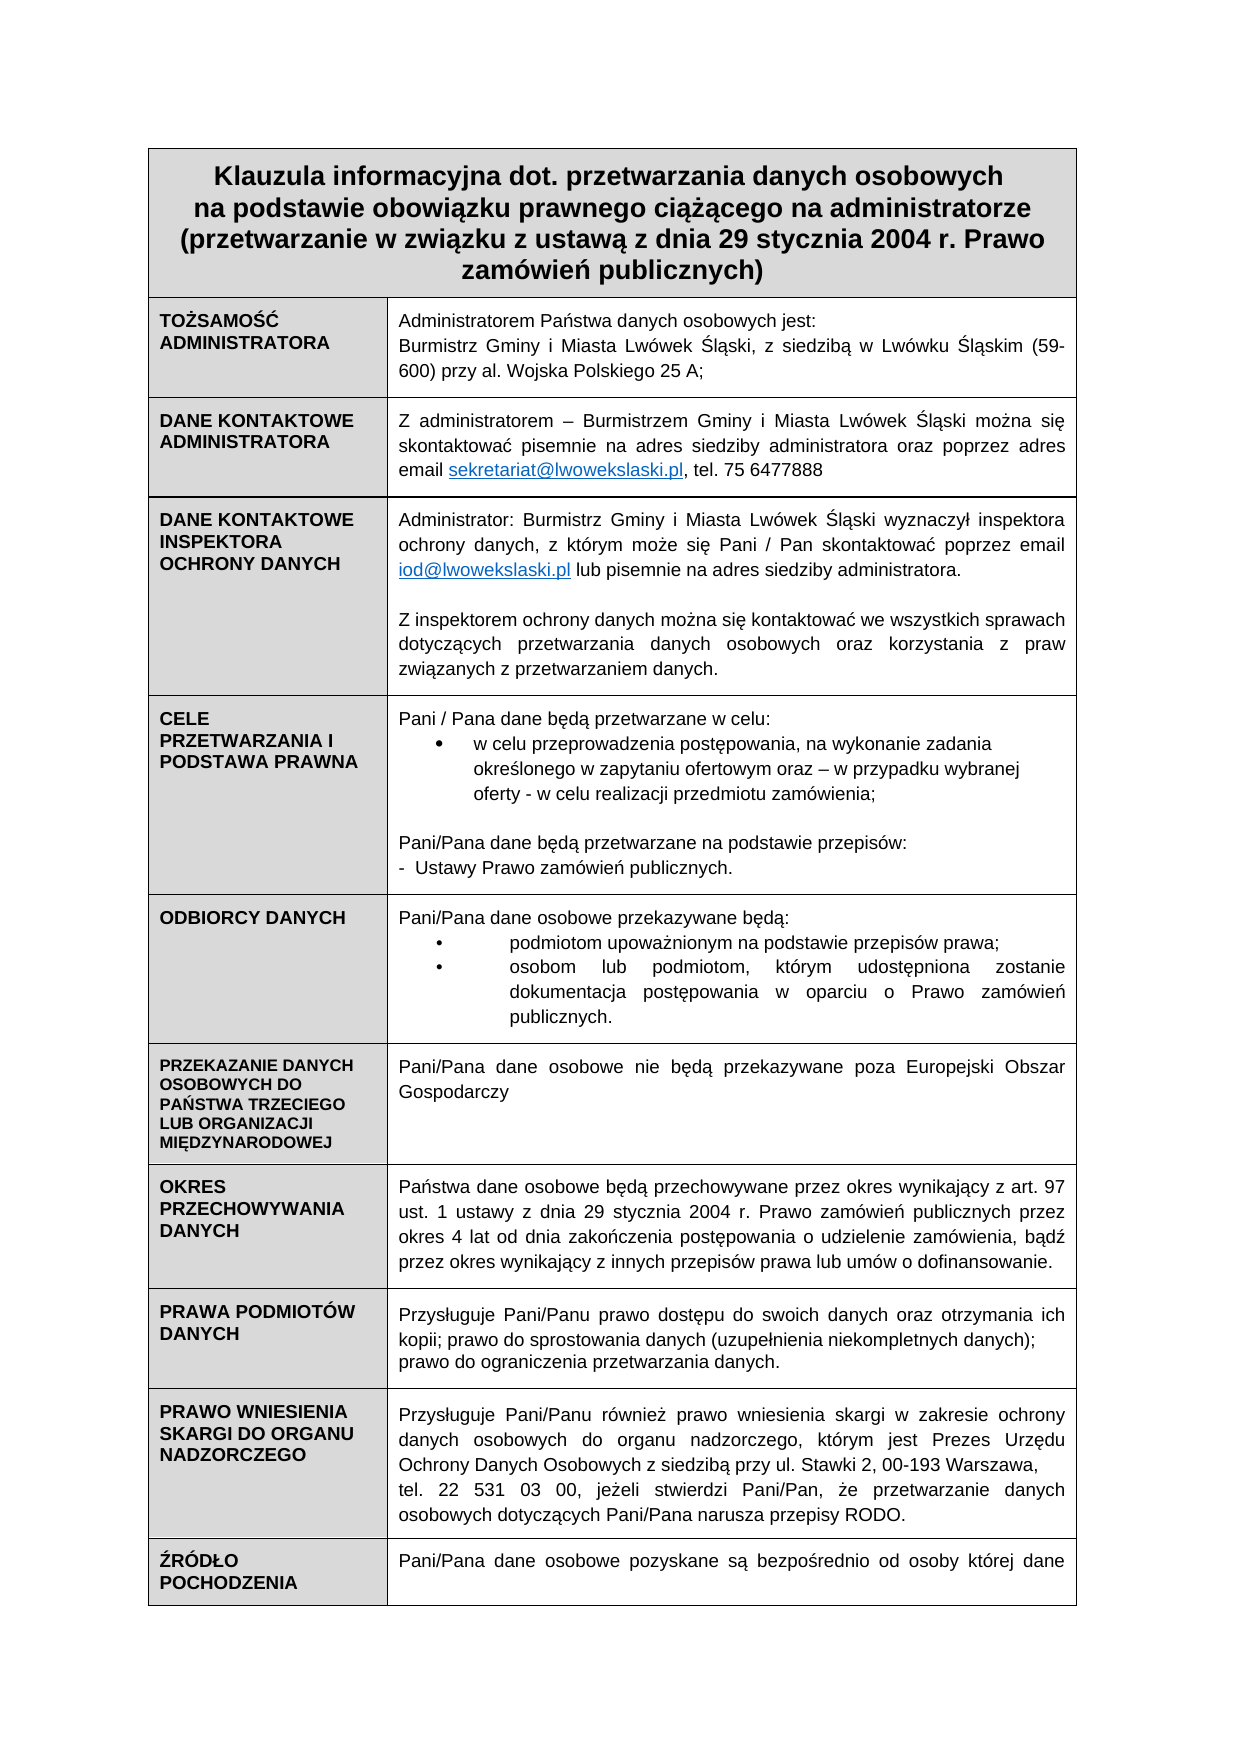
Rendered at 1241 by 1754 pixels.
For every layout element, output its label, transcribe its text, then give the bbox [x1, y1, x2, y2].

table_cell Pani/Pana dane osobowe nie będą przekazywane poza Europejski Obszar Gospodarczy [388, 1044, 1076, 1163]
table_cell PRZEKAZANIE DANYCH OSOBOWYCH DO PAŃSTWA TRZECIEGO LUB ORGANIZACJI MIĘDZYNARODOWEJ [149, 1044, 387, 1163]
table_cell CELE PRZETWARZANIA I PODSTAWA PRAWNA [149, 696, 387, 894]
table_cell OKRES PRZECHOWYWANIA DANYCH [149, 1165, 387, 1288]
table_cell ODBIORCY DANYCH [149, 895, 387, 1043]
table_cell Administratorem Państwa danych osobowych jest: Burmistrz Gminy i Miasta Lwówek Śląski, z siedzibą w Lwówku Śląskim (59-600) przy al. Wojska Polskiego 25 A; [388, 298, 1076, 397]
table_cell Z administratorem – Burmistrzem Gminy i Miasta Lwówek Śląski można się skontaktować pisemnie na adres siedziby administratora oraz poprzez adres email sekretariat@lwowekslaski.pl, tel. 75 6477888 [388, 398, 1076, 496]
table_cell TOŻSAMOŚĆ ADMINISTRATORA [149, 298, 387, 397]
table_cell Pani / Pana dane będą przetwarzane w celu: w celu przeprowadzenia postępowania, na wykonanie zadania określonego w zapytaniu ofertowym oraz – w przypadku wybranej oferty - w celu realizacji przedmiotu zamówienia; Pani/Pana dane będą przetwarzane na podstawie przepisów: - Ustawy Prawo zamówień publicznych. [388, 696, 1076, 894]
table_cell ŹRÓDŁO POCHODZENIA DANYCH OSOBOWYCH [149, 1539, 387, 1605]
table_cell PRAWA PODMIOTÓW DANYCH [149, 1289, 387, 1388]
table_cell Pani/Pana dane osobowe przekazywane będą: podmiotom upoważnionym na podstawie przepisów prawa; osobom lub podmiotom, którym udostępniona zostanie dokumentacja postępowania w oparciu o Prawo zamówień publicznych. [388, 895, 1076, 1043]
table_cell Przysługuje Pani/Panu prawo dostępu do swoich danych oraz otrzymania ich kopii; prawo do sprostowania danych (uzupełnienia niekompletnych danych); prawo do ograniczenia przetwarzania danych. [388, 1289, 1076, 1388]
table_header Klauzula informacyjna dot. przetwarzania danych osobowych na podstawie obowiązku prawnego ciążącego na administratorze (przetwarzanie w związku z ustawą z dnia 29 stycznia 2004 r. Prawo zamówień publicznych) [149, 149, 1076, 297]
table_cell PRAWO WNIESIENIA SKARGI DO ORGANU NADZORCZEGO [149, 1389, 387, 1537]
table_cell Państwa dane osobowe będą przechowywane przez okres wynikający z art. 97 ust. 1 ustawy z dnia 29 stycznia 2004 r. Prawo zamówień publicznych przez okres 4 lat od dnia zakończenia postępowania o udzielenie zamówienia, bądź przez okres wynikający z innych przepisów prawa lub umów o dofinansowanie. [388, 1165, 1076, 1288]
table_cell Przysługuje Pani/Panu również prawo wniesienia skargi w zakresie ochrony danych osobowych do organu nadzorczego, którym jest Prezes Urzędu Ochrony Danych Osobowych z siedzibą przy ul. Stawki 2, 00-193 Warszawa, tel. 22 531 03 00, jeżeli stwierdzi Pani/Pan, że przetwarzanie danych osobowych dotyczących Pani/Pana narusza przepisy RODO. [388, 1389, 1076, 1537]
table_cell DANE KONTAKTOWE INSPEKTORA OCHRONY DANYCH [149, 498, 387, 695]
table_cell Administrator: Burmistrz Gminy i Miasta Lwówek Śląski wyznaczył inspektora ochrony danych, z którym może się Pani / Pan skontaktować poprzez email iod@lwowekslaski.pl lub pisemnie na adres siedziby administratora. Z inspektorem ochrony danych można się kontaktować we wszystkich sprawach dotyczących przetwarzania danych osobowych oraz korzystania z praw związanych z przetwarzaniem danych. [388, 498, 1076, 695]
table_cell DANE KONTAKTOWE ADMINISTRATORA [149, 398, 387, 496]
table_cell Pani/Pana dane osobowe pozyskane są bezpośrednio od osoby której dane dotyczą. [388, 1539, 1076, 1605]
